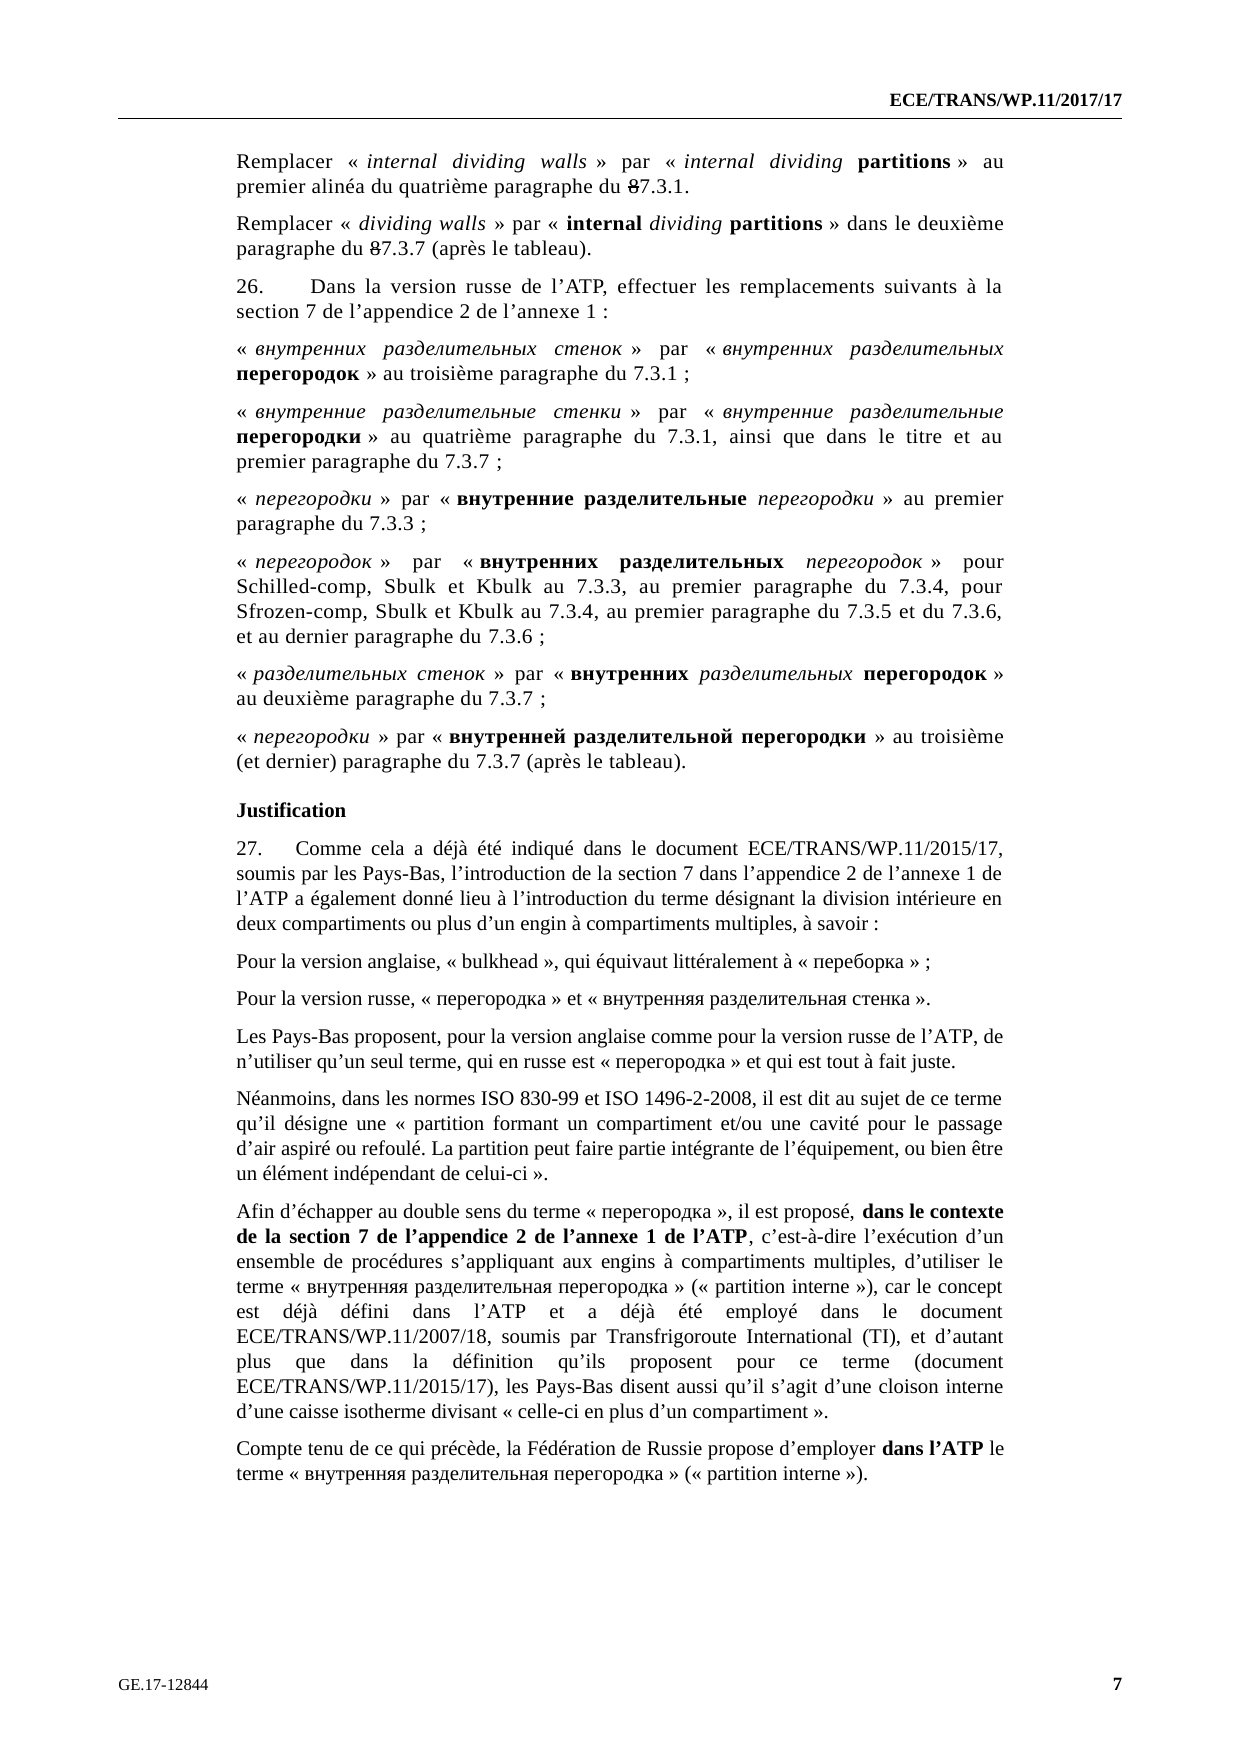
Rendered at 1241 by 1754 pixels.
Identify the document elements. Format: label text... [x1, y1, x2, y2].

text Remplacer « dividing walls » par « internal dividing partitions » dans le deuxième paragraphe du 87.3.7 (après le tableau). [236, 210, 1004, 260]
text « перегородки » par « внутренние разделительные перегородки » au premier paragraphe du 7.3.3 ; [236, 485, 1004, 535]
text « перегородки » par « внутренней разделительной перегородки » au troisième (et dernier) paragraphe du 7.3.7 (après le tableau). [236, 723, 1004, 773]
text Remplacer « internal dividing walls » par « internal dividing partitions » au premier alinéa du quatrième paragraphe du 87.3.1. [236, 148, 1004, 198]
text Néanmoins, dans les normes ISO 830-99 et ISO 1496-2-2008, il est dit au sujet de ce terme qu’il désigne une « partition formant un compartiment et/ou une cavité pour le passage d’air aspiré ou refoulé. La partition peut faire partie intégrante de l’équipement, ou bien être un élément indépendant de celui-ci ». [236, 1085, 1004, 1185]
text « внутренних разделительных стенок » par « внутренних разделительных перегородок » au troisième paragraphe du 7.3.1 ; [236, 335, 1004, 385]
text « внутренние разделительные стенки » par « внутренние разделительные перегородки » au quatrième paragraphe du 7.3.1, ainsi que dans le titre et au premier paragraphe du 7.3.7 ; [236, 398, 1004, 473]
text Justification [118, 798, 1004, 823]
text « перегородок » par « внутренних разделительных перегородок » pour Schilled-comp, Sbulk et Kbulk au 7.3.3, au premier paragraphe du 7.3.4, pour Sfrozen-comp, Sbulk et Kbulk au 7.3.4, au premier paragraphe du 7.3.5 et du 7.3.6, et au dernier paragraphe du 7.3.6 ; [236, 548, 1004, 648]
text Compte tenu de ce qui précède, la Fédération de Russie propose d’employer dans l’ATP le terme « внутренняя разделительная перегородка » (« partition interne »). [236, 1435, 1004, 1485]
text « разделительных стенок » par « внутренних разделительных перегородок » au deuxième paragraphe du 7.3.7 ; [236, 660, 1004, 710]
text 26. Dans la version russe de l’ATP, effectuer les remplacements suivants à la section 7 de l’appendice 2 de l’annexe 1 : [236, 273, 1004, 323]
text Afin d’échapper au double sens du terme « перегородка », il est proposé, dans le contexte de la section 7 de l’appendice 2 de l’annexe 1 de l’ATP, c’est-à-dire l’exécution d’un ensemble de procédures s’appliquant aux engins à compartiments multiples, d’utiliser le terme « внутренняя разделительная перегородка » (« partition interne »), car le concept est déjà défini dans l’ATP et a déjà été employé dans le document ECE/TRANS/WP.11/2007/18, soumis par Transfrigoroute International (TI), et d’autant plus que dans la définition qu’ils proposent pour ce terme (document ECE/TRANS/WP.11/2015/17), les Pays-Bas disent aussi qu’il s’agit d’une cloison interne d’une caisse isotherme divisant « celle-ci en plus d’un compartiment ». [236, 1198, 1004, 1423]
text Les Pays-Bas proposent, pour la version anglaise comme pour la version russe de l’ATP, de n’utiliser qu’un seul terme, qui en russe est « перегородка » et qui est tout à fait juste. [236, 1023, 1004, 1073]
text Pour la version anglaise, « bulkhead », qui équivaut littéralement à « переборка » ; [236, 948, 1004, 973]
text 27. Comme cela a déjà été indiqué dans le document ECE/TRANS/WP.11/2015/17, soumis par les Pays-Bas, l’introduction de la section 7 dans l’appendice 2 de l’annexe 1 de l’ATP a également donné lieu à l’introduction du terme désignant la division intérieure en deux compartiments ou plus d’un engin à compartiments multiples, à savoir : [236, 835, 1004, 935]
text Pour la version russe, « перегородка » et « внутренняя разделительная стенка ». [236, 985, 1004, 1010]
